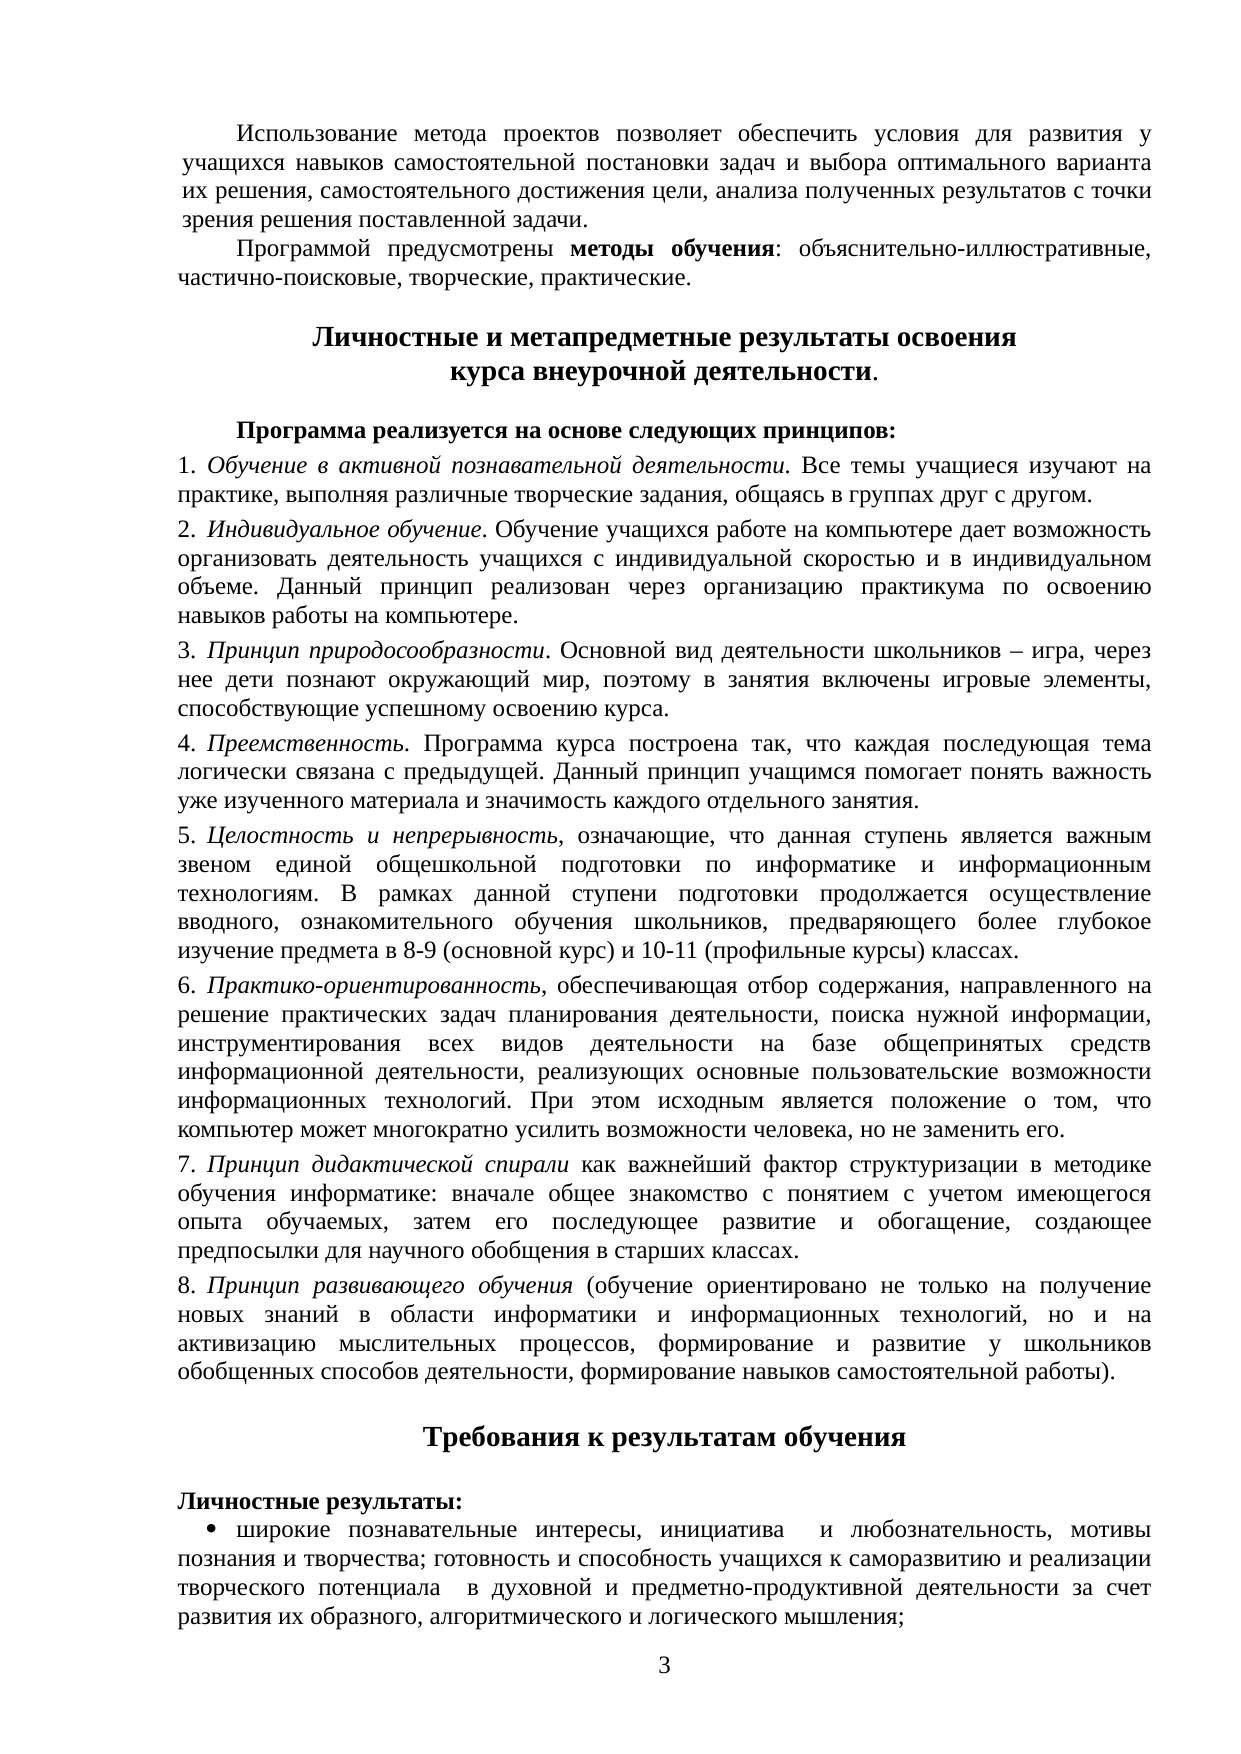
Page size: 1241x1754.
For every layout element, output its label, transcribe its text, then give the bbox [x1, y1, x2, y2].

list Целостность и непрерывность, означающие, что данная ступень является важным звеном единой общешкольной подготовки по информатике и информационным технологиям. В рамках данной ступени подготовки продолжается осуществление вводного, ознакомительного обучения школьников, предваряющего более глубокое изучение предмета в 8-9 (основной курс) и 10-11 (профильные курсы) классах. [177, 820, 1152, 964]
text Личностные и метапредметные результаты освоения [177, 319, 1152, 353]
text Использование метода проектов позволяет обеспечить условия для развития у учащихся навыков самостоятельной постановки задач и выбора оптимального варианта их решения, самостоятельного достижения цели, анализа полученных результатов с точки зрения решения поставленной задачи. [182, 118, 1152, 233]
list Обучение в активной познавательной деятельности. Все темы учащиеся изучают на практике, выполняя различные творческие задания, общаясь в группах друг с другом. [177, 450, 1152, 508]
list широкие познавательные интересы, инициатива и любознательность, мотивы познания и творчества; готовность и способность учащихся к саморазвитию и реализации творческого потенциала в духовной и предметно-продуктивной деятельности за счет развития их образного, алгоритмического и логического мышления; [177, 1514, 1152, 1629]
text Программой предусмотрены методы обучения: объяснительно-иллюстративные, частично-поисковые, творческие, практические. [177, 233, 1152, 291]
list Практико-ориентированность, обеспечивающая отбор содержания, направленного на решение практических задач планирования деятельности, поиска нужной информации, инструментирования всех видов деятельности на базе общепринятых средств информационной деятельности, реализующих основные пользовательские возможности информационных технологий. При этом исходным является положение о том, что компьютер может многократно усилить возможности человека, но не заменить его. [177, 970, 1152, 1143]
list Принцип природосообразности. Основной вид деятельности школьников – игра, через нее дети познают окружающий мир, поэтому в занятия включены игровые элементы, способствующие успешному освоению курса. [177, 635, 1152, 721]
list Индивидуальное обучение. Обучение учащихся работе на компьютере дает возможность организовать деятельность учащихся с индивидуальной скоростью и в индивидуальном объеме. Данный принцип реализован через организацию практикума по освоению навыков работы на компьютере. [177, 514, 1152, 629]
list Преемственность. Программа курса построена так, что каждая последующая тема логически связана с предыдущей. Данный принцип учащимся помогает понять важность уже изученного материала и значимость каждого отдельного занятия. [177, 728, 1152, 814]
text Требования к результатам обучения [177, 1419, 1152, 1452]
list Принцип дидактической спирали как важнейший фактор структуризации в методике обучения информатике: вначале общее знакомство с понятием с учетом имеющегося опыта обучаемых, затем его последующее развитие и обогащение, создающее предпосылки для научного обобщения в старших классах. [177, 1149, 1152, 1264]
text Программа реализуется на основе следующих принципов: [177, 415, 1152, 444]
text Личностные результаты: [177, 1486, 1152, 1514]
list Принцип развивающего обучения (обучение ориентировано не только на получение новых знаний в области информатики и информационных технологий, но и на активизацию мыслительных процессов, формирование и развитие у школьников обобщенных способов деятельности, формирование навыков самостоятельной работы). [177, 1270, 1152, 1385]
text курса внеурочной деятельности. [177, 353, 1152, 386]
